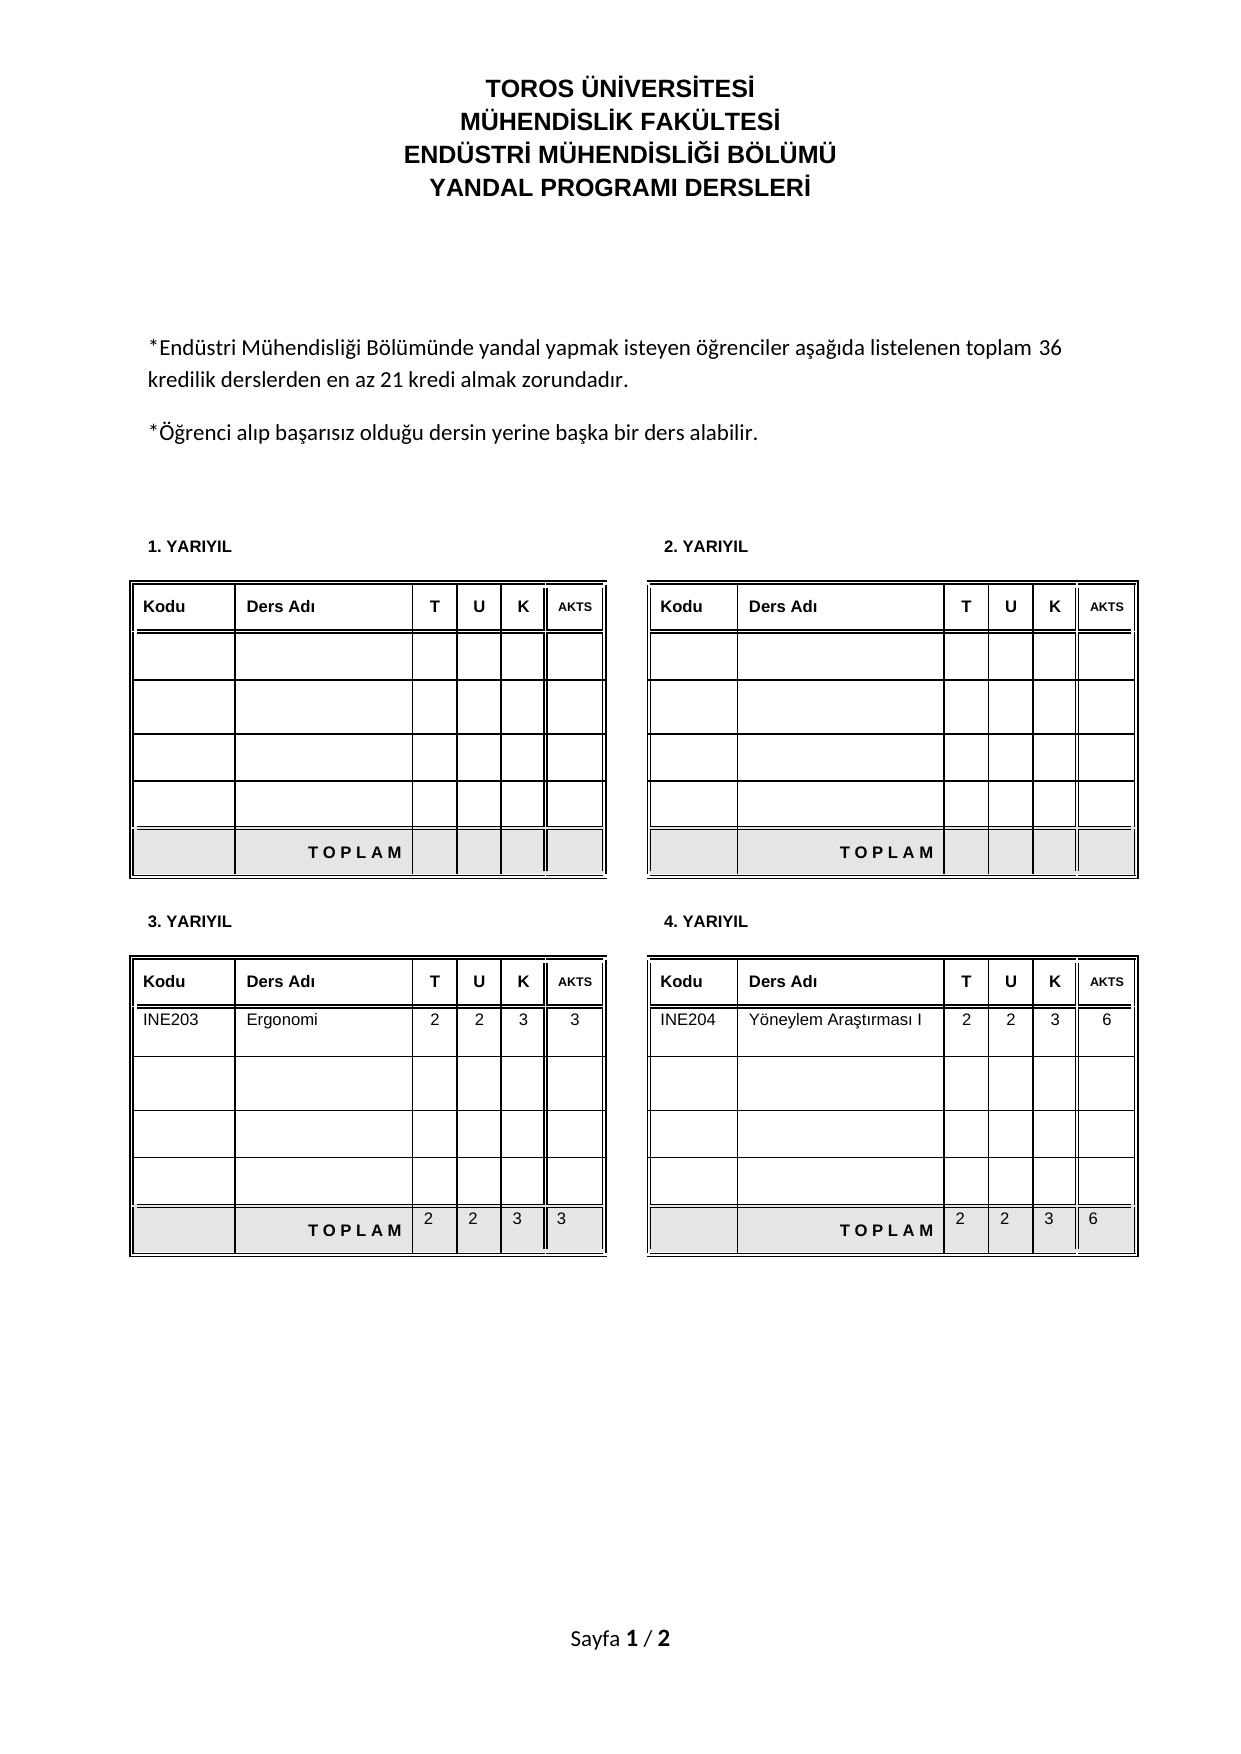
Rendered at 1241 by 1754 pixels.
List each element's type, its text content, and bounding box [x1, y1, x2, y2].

table_cell [236, 1111, 412, 1157]
table_cell [1079, 735, 1134, 780]
table_cell [989, 735, 1032, 780]
table_cell [502, 681, 543, 733]
table_cell [1034, 782, 1075, 826]
table_cell [945, 1158, 988, 1204]
table_cell [607, 1056, 647, 1109]
table_cell [1077, 629, 1136, 679]
table_cell [989, 634, 1032, 679]
table_cell INE204 [651, 1009, 737, 1056]
table_cell [236, 782, 412, 826]
table_cell [651, 782, 737, 826]
table_cell [1079, 1158, 1134, 1204]
table_cell 3 [502, 1208, 545, 1252]
table_cell [738, 782, 943, 826]
table_cell [1079, 782, 1134, 826]
table_cell [1079, 1057, 1134, 1109]
table_cell [548, 735, 602, 780]
table_cell [651, 634, 737, 679]
table_cell [607, 629, 647, 679]
table_header U [989, 960, 1032, 1004]
table_cell 3 [545, 1204, 604, 1252]
table_header K [502, 960, 545, 1004]
table_cell 2 [413, 1208, 456, 1252]
table_cell [1079, 681, 1134, 733]
table_cell [548, 681, 602, 733]
table_cell [458, 634, 500, 679]
table_cell [413, 681, 456, 733]
table_header AKTS [1077, 959, 1134, 1004]
table_cell [1034, 735, 1075, 780]
table_cell [413, 735, 456, 780]
text 1. YARIYIL 2. YARIYIL [148, 537, 1093, 556]
table_cell [132, 629, 234, 679]
table_cell [945, 681, 988, 733]
table_cell 3 [1034, 1204, 1077, 1252]
table_cell Ergonomi [236, 1009, 412, 1056]
table_cell [1077, 826, 1136, 874]
table_header U [458, 585, 500, 629]
table_cell [738, 1057, 943, 1109]
table_cell [132, 1204, 234, 1252]
table_cell 2 [458, 1208, 500, 1252]
table_cell [945, 1057, 988, 1109]
table_cell [458, 681, 500, 733]
table_cell [458, 782, 500, 826]
table_cell [651, 1111, 737, 1157]
table_cell [607, 1204, 647, 1252]
table_cell [607, 1004, 647, 1056]
table_cell [236, 1158, 412, 1204]
table_cell [458, 1057, 500, 1109]
table_cell [607, 733, 647, 780]
table_cell [502, 634, 543, 679]
table_cell [738, 681, 943, 733]
table_cell [607, 1110, 647, 1157]
table_cell [607, 679, 647, 733]
table_cell [1079, 1111, 1134, 1157]
table_cell [458, 1158, 500, 1204]
table_cell Yöneylem Araştırması I [738, 1009, 943, 1056]
table_header Kodu [649, 959, 737, 1004]
table_cell [236, 681, 412, 733]
table_cell [989, 782, 1032, 826]
table_cell [502, 1111, 543, 1157]
table_cell 2 [945, 1208, 988, 1252]
table_cell [989, 681, 1032, 733]
table_cell 2 [989, 1208, 1032, 1252]
table_cell [236, 735, 412, 780]
table_cell [989, 830, 1032, 874]
table_cell [413, 1111, 456, 1157]
table_cell [1034, 1158, 1075, 1204]
table_cell [502, 1057, 543, 1109]
table_cell [134, 1057, 234, 1109]
table_cell [989, 1057, 1032, 1109]
table_header T [413, 960, 456, 1004]
table_cell [945, 735, 988, 780]
table_cell [649, 830, 737, 874]
table_cell [134, 735, 234, 780]
table_cell [651, 681, 737, 733]
table_cell [236, 634, 412, 679]
table_cell [649, 1208, 737, 1252]
table_cell [989, 1158, 1032, 1204]
table_cell [738, 1158, 943, 1204]
table_cell [548, 782, 602, 826]
table_cell [413, 1158, 456, 1204]
table_cell [945, 634, 988, 679]
table_cell [1034, 1111, 1075, 1157]
table_cell [502, 782, 543, 826]
table_cell [548, 1111, 602, 1157]
table_cell [651, 1158, 737, 1204]
table_cell INE203 [132, 1004, 234, 1056]
table_header Ders Adı [236, 960, 412, 1004]
table_cell T O P L A M [236, 1208, 412, 1252]
table_cell [134, 1111, 234, 1157]
table_cell [1034, 634, 1075, 679]
table_header T [945, 585, 988, 629]
table_cell [413, 782, 456, 826]
table_cell 3 [548, 1009, 602, 1056]
table_cell [607, 826, 647, 874]
table_cell 2 [413, 1009, 456, 1056]
table_cell [236, 1057, 412, 1109]
table_cell [548, 1158, 602, 1204]
table_cell [989, 1111, 1032, 1157]
table_cell T O P L A M [236, 830, 412, 874]
table_cell [1034, 681, 1075, 733]
table_header Kodu [134, 960, 234, 1004]
table_header [604, 955, 649, 1004]
table_cell [413, 634, 456, 679]
table_header K [502, 585, 545, 629]
table_cell [1034, 826, 1077, 874]
table_cell [502, 1158, 543, 1204]
text *Endüstri Mühendisliği Bölümünde yandal yapmak isteyen öğrenciler aşağıda listelenen toplam 36 kredilik derslerden en az 21 kredi almak zorundadır. [148, 333, 1093, 393]
table_cell [738, 735, 943, 780]
table_cell [1034, 1057, 1075, 1109]
table_cell 2 [458, 1009, 500, 1056]
table_cell [502, 830, 545, 874]
table_header U [989, 585, 1032, 629]
table_cell [945, 1111, 988, 1157]
table_header Ders Adı [236, 585, 412, 629]
table_cell [651, 1057, 737, 1109]
table_cell 3 [502, 1009, 543, 1056]
table_cell [413, 1057, 456, 1109]
table_cell 2 [945, 1009, 988, 1056]
table_cell [458, 735, 500, 780]
table_header AKTS [545, 957, 604, 1004]
text *Öğrenci alıp başarısız olduğu dersin yerine başka bir ders alabilir. [148, 418, 1093, 446]
table_header K [1033, 957, 1077, 1004]
table_cell [607, 1157, 647, 1204]
table_header [604, 580, 649, 629]
table_header U [458, 960, 500, 1004]
table_header Ders Adı [738, 960, 943, 1004]
table_cell [945, 830, 988, 874]
table_header AKTS [1077, 584, 1134, 629]
table_cell [548, 634, 602, 679]
table_cell [738, 1111, 943, 1157]
text 3. YARIYIL 4. YARIYIL [148, 912, 1093, 931]
table_cell [607, 780, 647, 826]
table_cell 6 [1077, 1204, 1136, 1252]
table_cell [502, 735, 543, 780]
table_header K [1033, 582, 1077, 629]
table_header T [945, 960, 988, 1004]
table_cell [548, 1057, 602, 1109]
table_cell [545, 826, 604, 874]
table_cell [132, 826, 234, 874]
table_cell [134, 1158, 234, 1204]
table_cell [458, 1111, 500, 1157]
table_header Ders Adı [738, 585, 943, 629]
table_cell T O P L A M [738, 830, 943, 874]
table_cell 3 [1034, 1009, 1075, 1056]
table_cell [134, 782, 234, 826]
table_header T [413, 585, 456, 629]
table_cell [458, 830, 500, 874]
table_cell [651, 735, 737, 780]
table_cell 2 [989, 1009, 1032, 1056]
table_cell T O P L A M [738, 1208, 943, 1252]
table_cell [945, 782, 988, 826]
table_cell [134, 681, 234, 733]
table_cell 6 [1077, 1004, 1136, 1056]
table_cell [738, 634, 943, 679]
table_cell [413, 830, 456, 874]
table_header Kodu [649, 584, 737, 629]
table_header Kodu [134, 585, 234, 629]
table_header AKTS [545, 582, 604, 629]
